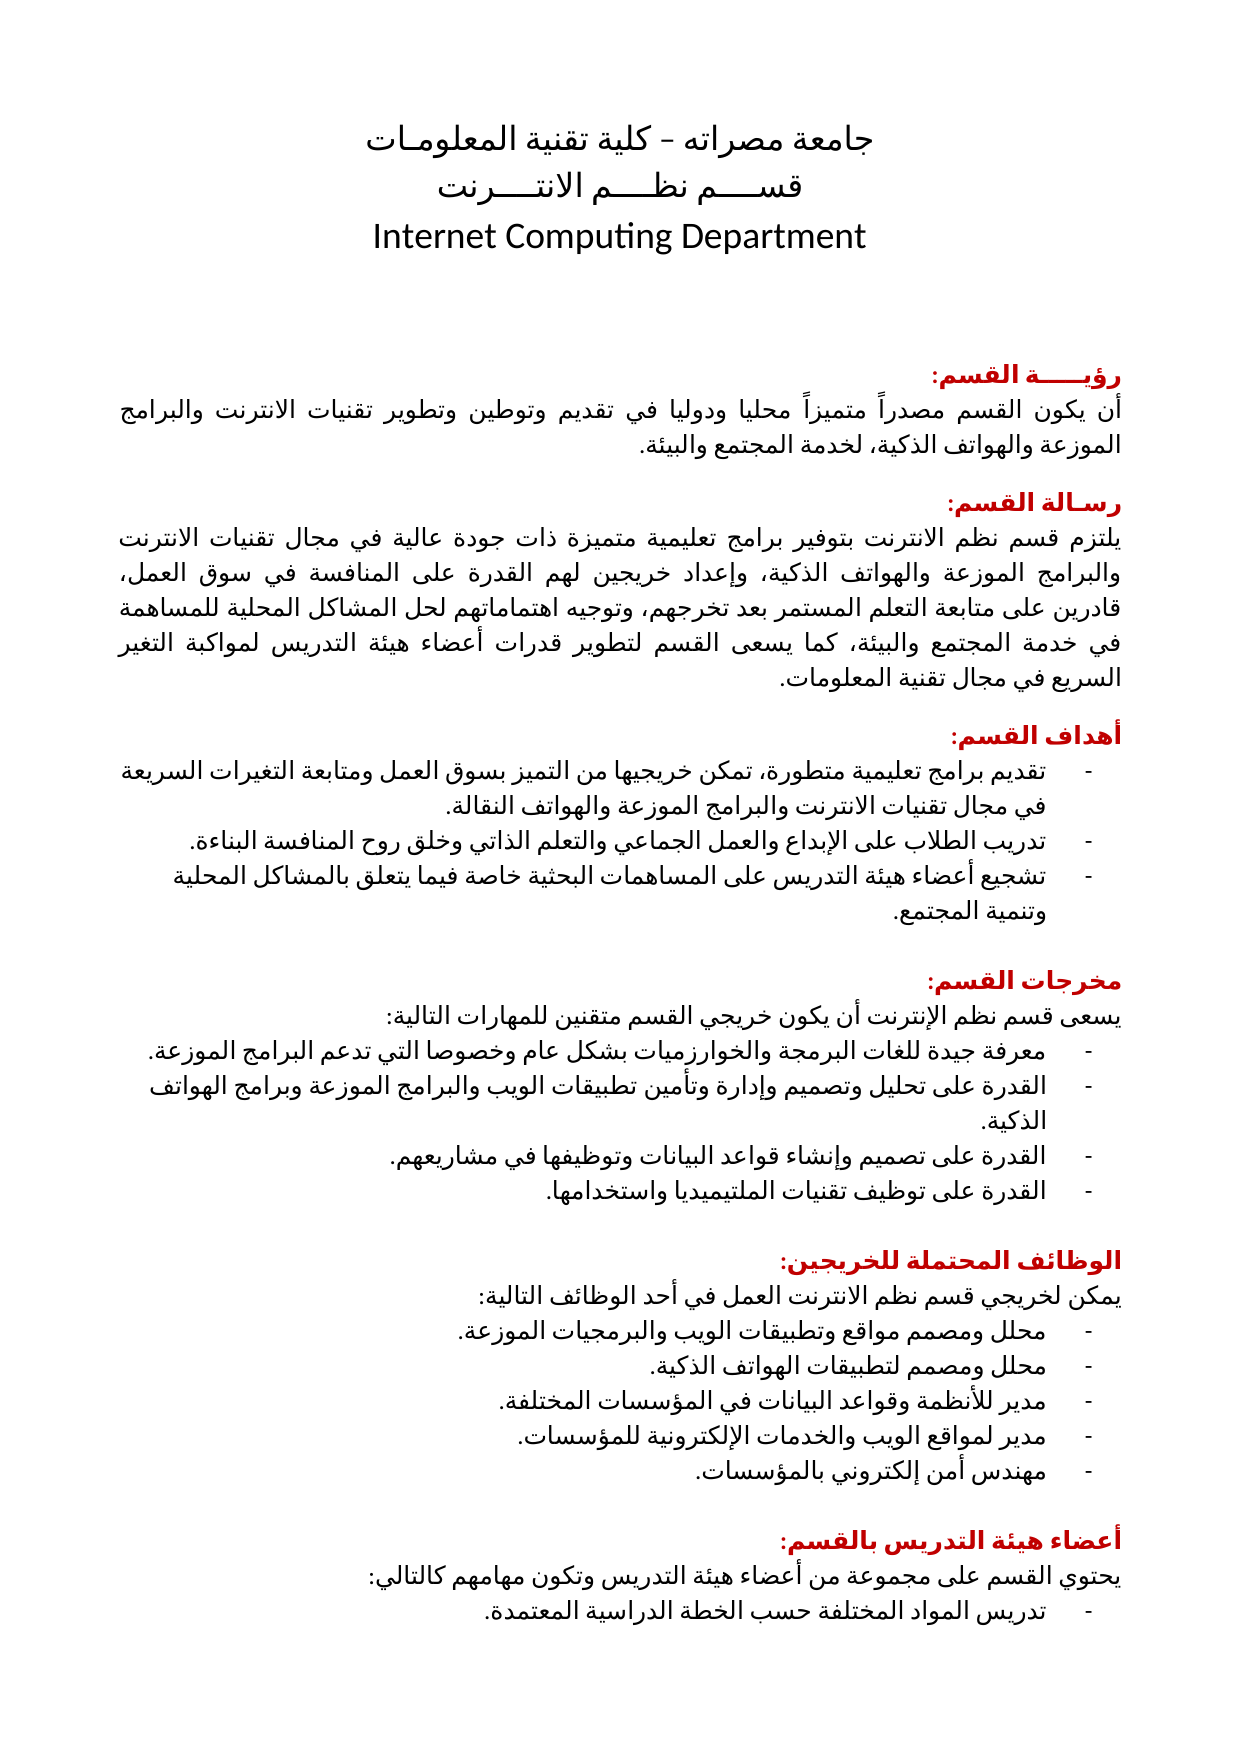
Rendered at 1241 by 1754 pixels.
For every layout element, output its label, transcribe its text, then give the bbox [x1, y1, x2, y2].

list مدير للأنظمة وقواعد البيانات في المؤسسات المختلفة. [118, 1385, 1084, 1416]
list القدرة على تصميم وإنشاء قواعد البيانات وتوظيفها في مشاريعهم. [118, 1140, 1084, 1171]
text رسـالة القسم: [118, 487, 1122, 518]
list تشجيع أعضاء هيئة التدريس على المساهمات البحثية خاصة فيما يتعلق بالمشاكل المحلية وتنمية المجتمع. [118, 860, 1084, 926]
list تدريس المواد المختلفة حسب الخطة الدراسية المعتمدة. [118, 1595, 1084, 1626]
text مخرجات القسم: [118, 965, 1122, 996]
list مهندس أمن إلكتروني بالمؤسسات. [118, 1455, 1084, 1486]
text Internet Computing Department [118, 212, 1122, 257]
text يسعى قسم نظم الإنترنت أن يكون خريجي القسم متقنين للمهارات التالية: [118, 1000, 1122, 1031]
text جامعة مصراته – كلية تقنية المعلومـات [118, 118, 1122, 159]
list القدرة على تحليل وتصميم وإدارة وتأمين تطبيقات الويب والبرامج الموزعة وبرامج الهواتف الذكية. [118, 1070, 1084, 1136]
list محلل ومصمم لتطبيقات الهواتف الذكية. [118, 1350, 1084, 1381]
list القدرة على توظيف تقنيات الملتيميديا واستخدامها. [118, 1175, 1084, 1206]
text الوظائف المحتملة للخريجين: [118, 1245, 1122, 1276]
list معرفة جيدة للغات البرمجة والخوارزميات بشكل عام وخصوصا التي تدعم البرامج الموزعة. [118, 1035, 1084, 1066]
text يلتزم قسم نظم الانترنت بتوفير برامج تعليمية متميزة ذات جودة عالية في مجال تقنيات الانترنت والبرامج الموزعة والهواتف الذكية، وإعداد خريجين لهم القدرة على المنافسة في سوق العمل، قادرين على متابعة التعلم المستمر بعد تخرجهم، وتوجيه اهتماماتهم لحل المشاكل المحلية للمساهمة في خدمة المجتمع والبيئة، كما يسعى القسم لتطوير قدرات أعضاء هيئة التدريس لمواكبة التغير السريع في مجال تقنية المعلومات. [118, 522, 1122, 693]
list محلل ومصمم مواقع وتطبيقات الويب والبرمجيات الموزعة. [118, 1315, 1084, 1346]
text أهداف القسم: [118, 720, 1122, 751]
text أعضاء هيئة التدريس بالقسم: [118, 1525, 1122, 1556]
text يحتوي القسم على مجموعة من أعضاء هيئة التدريس وتكون مهامهم كالتالي: [118, 1560, 1122, 1591]
text أن يكون القسم مصدراً متميزاً محليا ودوليا في تقديم وتوطين وتطوير تقنيات الانترنت والبرامج الموزعة والهواتف الذكية، لخدمة المجتمع والبيئة. [118, 394, 1122, 459]
list تقديم برامج تعليمية متطورة، تمكن خريجيها من التميز بسوق العمل ومتابعة التغيرات السريعة في مجال تقنيات الانترنت والبرامج الموزعة والهواتف النقالة. [118, 755, 1084, 821]
list تدريب الطلاب على الإبداع والعمل الجماعي والتعلم الذاتي وخلق روح المنافسة البناءة. [118, 825, 1084, 856]
text رؤيـــــة القسم: [118, 359, 1122, 389]
text قســــم نظــــم الانتــــرنت [118, 165, 1122, 206]
list مدير لمواقع الويب والخدمات الإلكترونية للمؤسسات. [118, 1420, 1084, 1451]
text يمكن لخريجي قسم نظم الانترنت العمل في أحد الوظائف التالية: [118, 1280, 1122, 1311]
